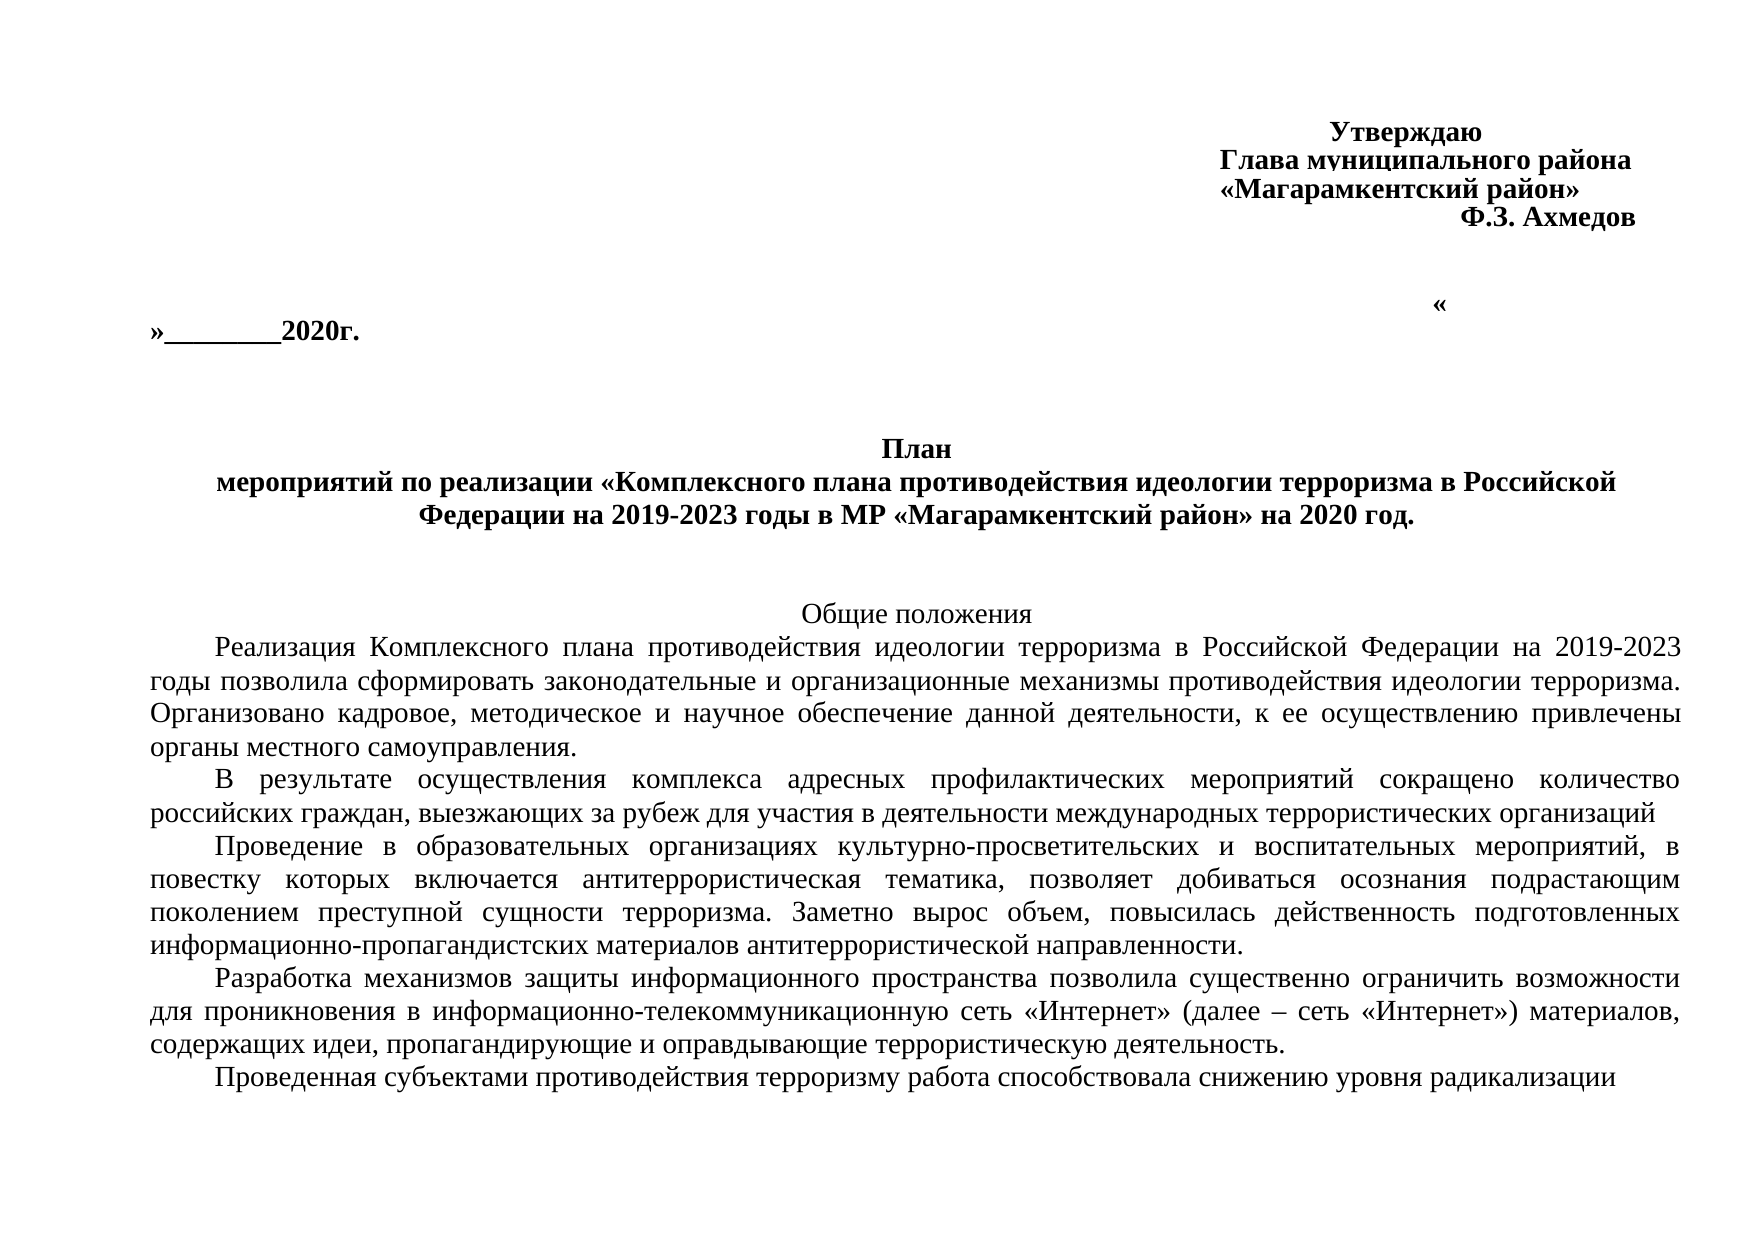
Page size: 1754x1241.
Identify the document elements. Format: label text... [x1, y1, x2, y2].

text Реализация Комплексного плана противодействия идеологии терроризма в Российской Федерации на 2019-2023 годы позволила сформировать законодательные и организационные механизмы противодействия идеологии терроризма. Организовано кадровое, методическое и научное обеспечение данной деятельности, к ее осуществлению привлечены органы местного самоуправления. [150, 631, 1683, 763]
text План [150, 432, 1683, 465]
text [150, 1060, 1683, 1093]
text Утверждаю [148, 118, 1681, 147]
text Общие положения [150, 597, 1683, 631]
text Проведение в образовательных организациях культурно-просветительских и воспитательных мероприятий, в повестку которых включается антитеррористическая тематика, позволяет добиваться осознания подрастающим поколением преступной сущности терроризма. Заметно вырос объем, повысилась действенность подготовленных информационно-пропагандистских материалов антитеррористической направленности. [150, 829, 1681, 961]
text «Магарамкентский район» [1479, 175, 1681, 204]
text Глава муниципального района [148, 147, 1681, 175]
text Ф.З. Ахмедов [148, 204, 1681, 232]
text Разработка механизмов защиты информационного пространства позволила существенно ограничить возможности для проникновения в информационно-телекоммуникационную сеть «Интернет» (далее – сеть «Интернет») материалов, содержащих идеи, пропагандирующие и оправдывающие террористическую деятельность. [150, 961, 1681, 1060]
text « »________2020г. [360, 289, 1683, 347]
text мероприятий по реализации «Комплексного плана противодействия идеологии терроризма в Российской Федерации на 2019-2023 годы в MP «Магарамкентский район» на 2020 год. [150, 465, 1683, 531]
text В результате осуществления комплекса адресных профилактических мероприятий сокращено количество российских граждан, выезжающих за рубеж для участия в деятельности международных террористических организаций [150, 763, 1681, 829]
